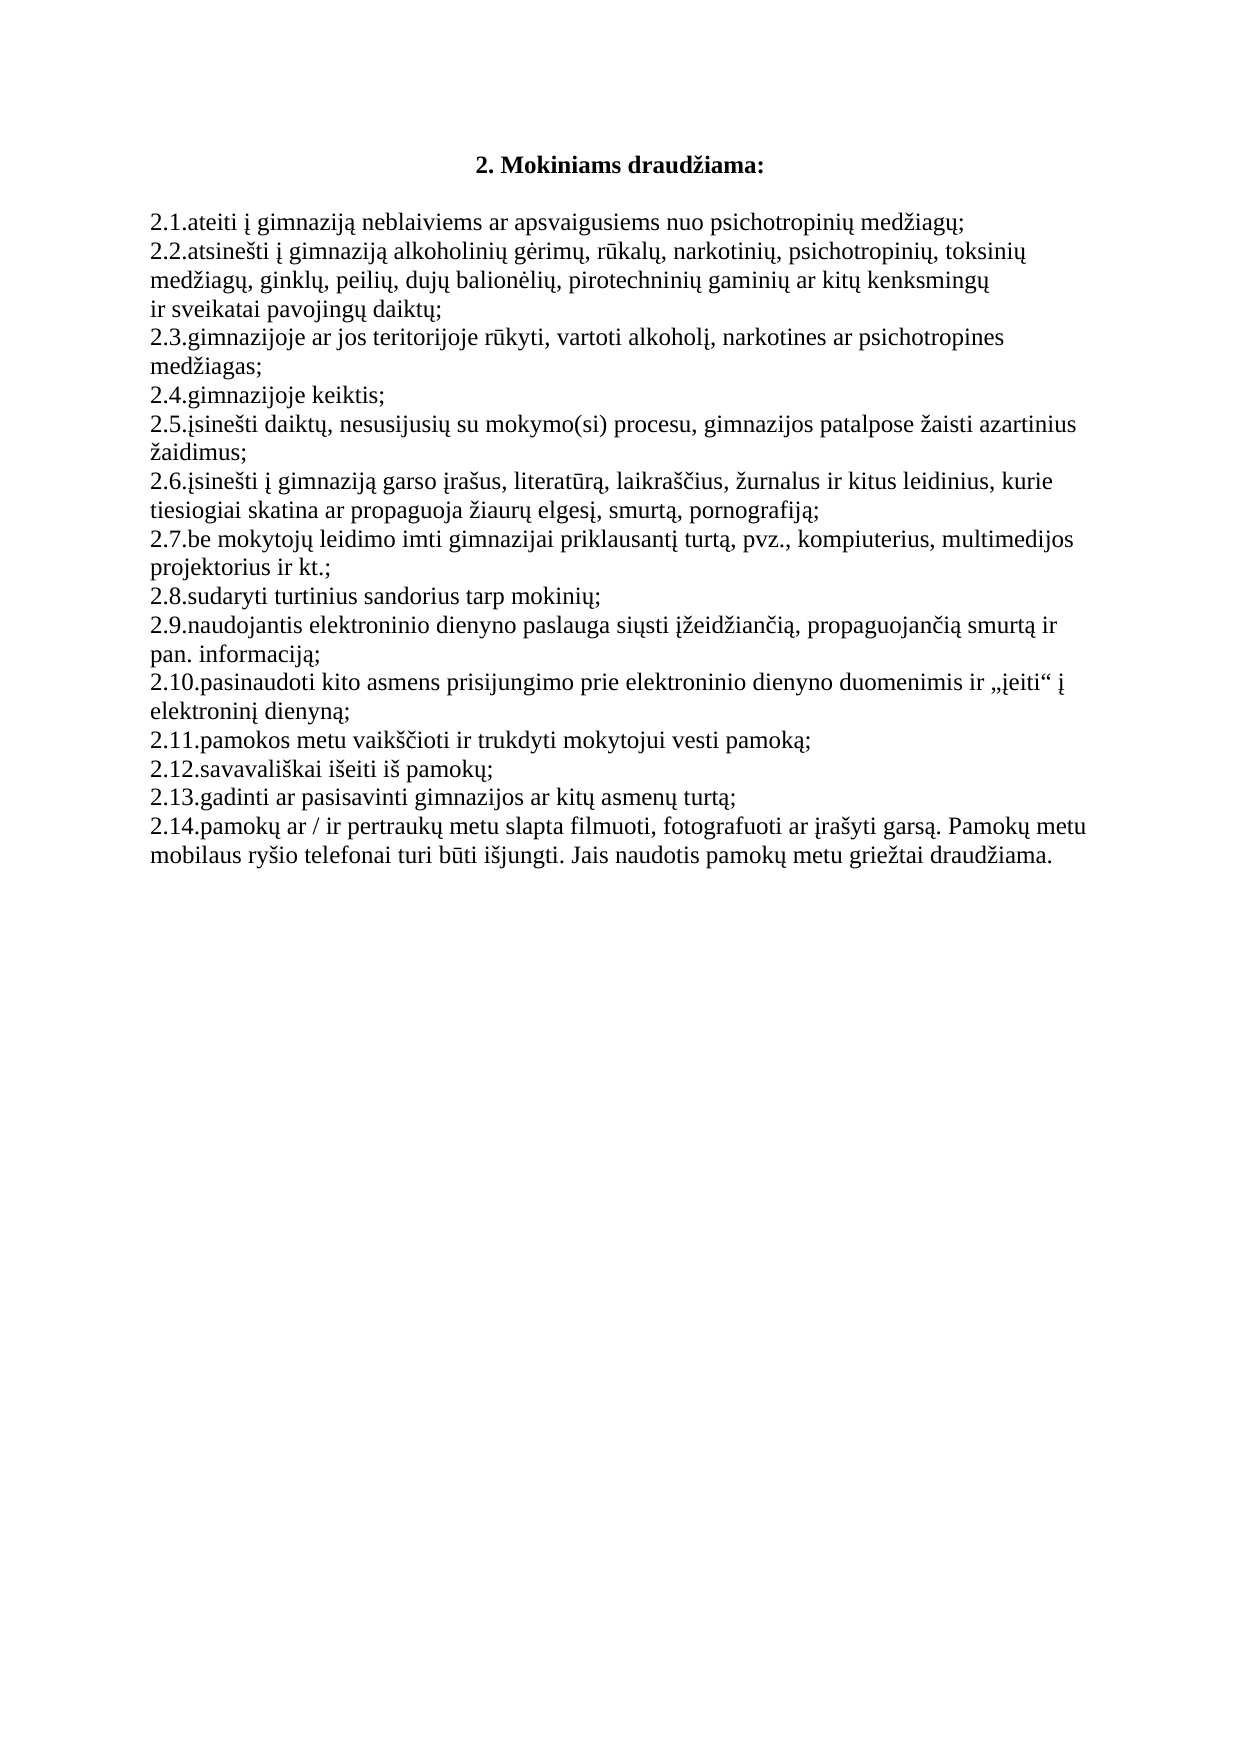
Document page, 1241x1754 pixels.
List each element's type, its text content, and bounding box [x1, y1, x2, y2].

text 2.2.atsinešti į gimnaziją alkoholinių gėrimų, rūkalų, narkotinių, psichotropinių, toksinių medžiagų, ginklų, peilių, dujų balionėlių, pirotechninių gaminių ar kitų kenksmingų [150, 236, 1090, 294]
text 2.8.sudaryti turtinius sandorius tarp mokinių; [150, 581, 1090, 610]
text 2.12.savavališkai išeiti iš pamokų; [150, 754, 1090, 782]
text 2.11.pamokos metu vaikščioti ir trukdyti mokytojui vesti pamoką; [150, 725, 1090, 754]
text 2.13.gadinti ar pasisavinti gimnazijos ar kitų asmenų turtą; [150, 782, 1090, 811]
text 2.6.įsinešti į gimnaziją garso įrašus, literatūrą, laikraščius, žurnalus ir kitus leidinius, kurie tiesiogiai skatina ar propaguoja žiaurų elgesį, smurtą, pornografiją; [150, 466, 1090, 524]
text ir sveikatai pavojingų daiktų; [150, 294, 1090, 322]
text 2.4.gimnazijoje keiktis; [150, 380, 1090, 409]
text 2.3.gimnazijoje ar jos teritorijoje rūkyti, vartoti alkoholį, narkotines ar psichotropines medžiagas; [150, 322, 1090, 380]
text 2.1.ateiti į gimnaziją neblaiviems ar apsvaigusiems nuo psichotropinių medžiagų; [150, 207, 1090, 236]
text 2. Mokiniams draudžiama: [150, 150, 1090, 179]
text 2.10.pasinaudoti kito asmens prisijungimo prie elektroninio dienyno duomenimis ir „įeiti“ į elektroninį dienyną; [150, 667, 1090, 725]
text 2.9.naudojantis elektroninio dienyno paslauga siųsti įžeidžiančią, propaguojančią smurtą ir pan. informaciją; [150, 610, 1090, 667]
text 2.5.įsinešti daiktų, nesusijusių su mokymo(si) procesu, gimnazijos patalpose žaisti azartinius žaidimus; [150, 409, 1090, 466]
text 2.7.be mokytojų leidimo imti gimnazijai priklausantį turtą, pvz., kompiuterius, multimedijos projektorius ir kt.; [150, 524, 1090, 581]
text 2.14.pamokų ar / ir pertraukų metu slapta filmuoti, fotografuoti ar įrašyti garsą. Pamokų metu mobilaus ryšio telefonai turi būti išjungti. Jais naudotis pamokų metu griežtai draudžiama. [150, 811, 1090, 869]
